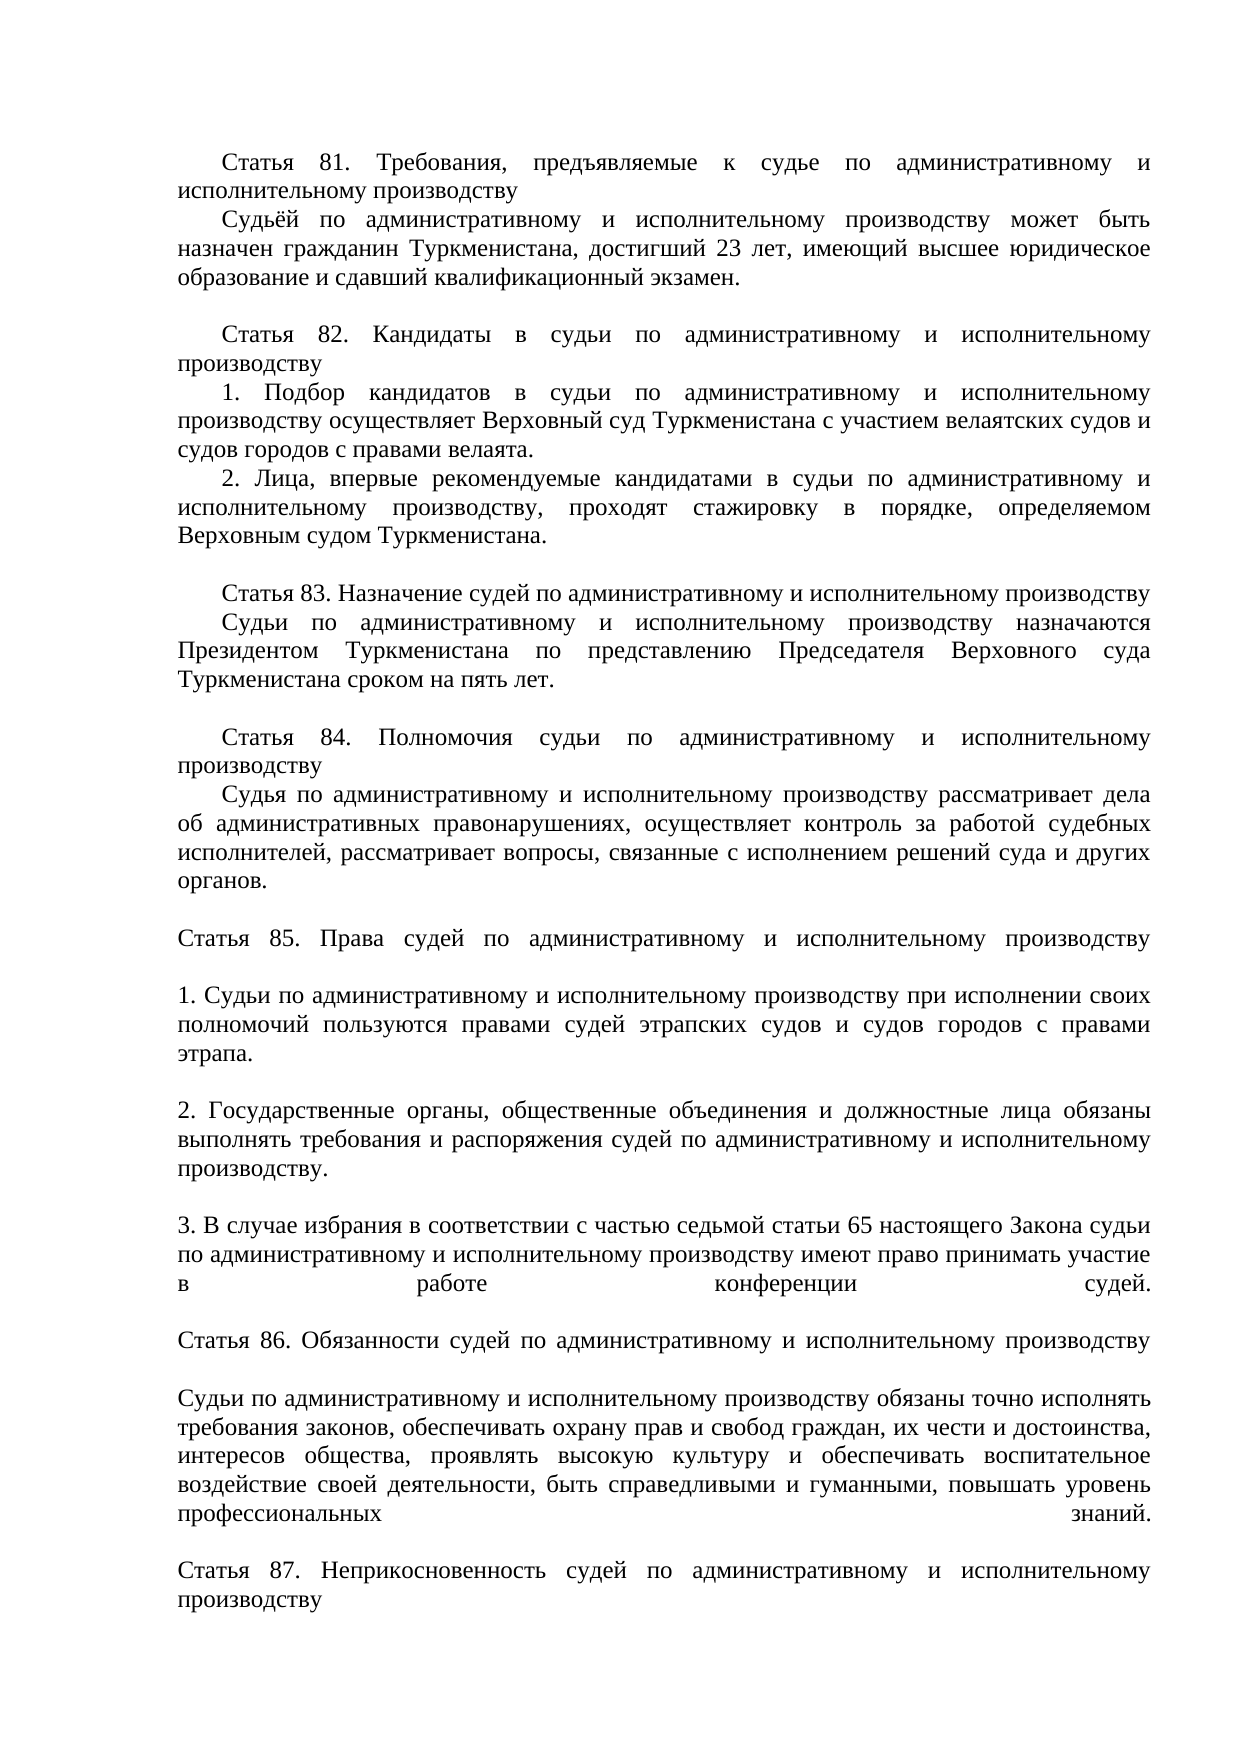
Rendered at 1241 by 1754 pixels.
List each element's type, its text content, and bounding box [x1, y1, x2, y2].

text Судьи по административному и исполнительному производству назначаются Президентом Туркменистана по представлению Председателя Верховного суда Туркменистана сроком на пять лет. [177, 607, 1152, 693]
text 1. Подбор кандидатов в судьи по административному и исполнительному производству осуществляет Верховный суд Туркменистана с участием велаятских судов и судов городов с правами велаята. [177, 377, 1152, 463]
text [177, 779, 1152, 1613]
text Статья 82. Кандидаты в судьи по административному и исполнительному производству [177, 319, 1152, 377]
text Статья 83. Назначение судей по административному и исполнительному производству [177, 578, 1152, 607]
text Статья 84. Полномочия судьи по административному и исполнительному производству [177, 722, 1152, 779]
text Судьёй по административному и исполнительному производству может быть назначен гражданин Туркменистана, достигший 23 лет, имеющий высшее юридическое образование и сдавший квалификационный экзамен. [177, 204, 1152, 291]
text 2. Лица, впервые рекомендуемые кандидатами в судьи по административному и исполнительному производству, проходят стажировку в порядке, определяемом Верховным судом Туркменистана. [177, 463, 1152, 549]
text Статья 81. Требования, предъявляемые к судье по административному и исполнительному производству [177, 147, 1152, 204]
